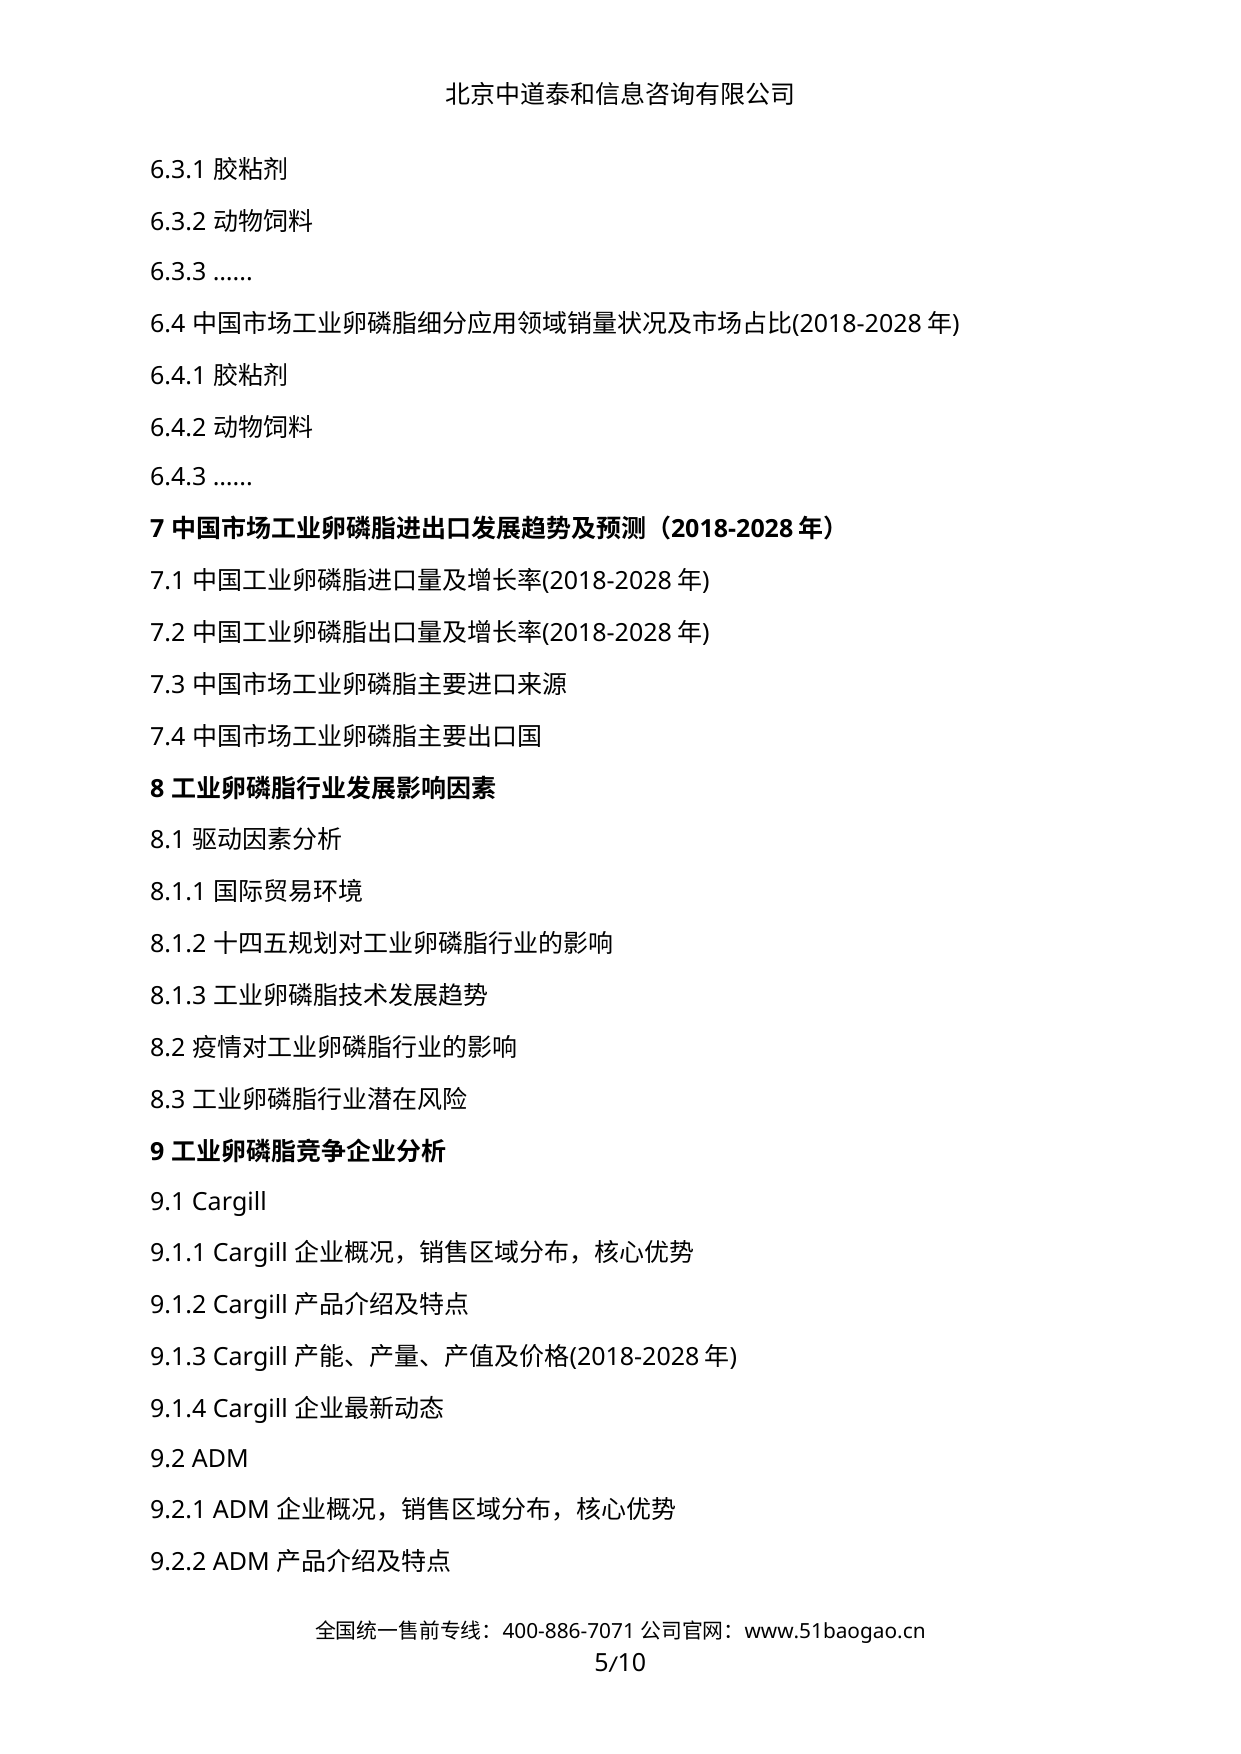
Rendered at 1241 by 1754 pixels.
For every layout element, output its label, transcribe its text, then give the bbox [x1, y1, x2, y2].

text 9.1 Cargill [150, 1183, 1090, 1217]
text 6.3.3 …... [150, 254, 1090, 288]
text 9.2.2 ADM 产品介绍及特点 [150, 1542, 1090, 1578]
text 9.1.2 Cargill 产品介绍及特点 [150, 1285, 1090, 1321]
text 9.1.4 Cargill 企业最新动态 [150, 1388, 1090, 1425]
text 6.4 中国市场工业卵磷脂细分应用领域销量状况及市场占比(2018-2028年) [150, 303, 1090, 340]
text 6.4.2 动物饲料 [150, 407, 1090, 443]
text 9 工业卵磷脂竞争企业分析 [150, 1131, 1090, 1167]
text 7 中国市场工业卵磷脂进出口发展趋势及预测（2018-2028年） [150, 509, 1090, 545]
text 6.3.2 动物饲料 [150, 202, 1090, 238]
text 8.1.2 十四五规划对工业卵磷脂行业的影响 [150, 924, 1090, 960]
text 8 工业卵磷脂行业发展影响因素 [150, 768, 1090, 804]
text 8.1.1 国际贸易环境 [150, 872, 1090, 908]
text 9.1.1 Cargill 企业概况，销售区域分布，核心优势 [150, 1233, 1090, 1269]
text 7.3 中国市场工业卵磷脂主要进口来源 [150, 664, 1090, 701]
text 8.3 工业卵磷脂行业潜在风险 [150, 1079, 1090, 1116]
text 6.4.3 …... [150, 459, 1090, 493]
text 8.1 驱动因素分析 [150, 820, 1090, 856]
text 9.1.3 Cargill 产能、产量、产值及价格(2018-2028年) [150, 1337, 1090, 1373]
text 7.1 中国工业卵磷脂进口量及增长率(2018-2028年) [150, 561, 1090, 597]
text 8.1.3 工业卵磷脂技术发展趋势 [150, 976, 1090, 1012]
text 7.2 中国工业卵磷脂出口量及增长率(2018-2028年) [150, 612, 1090, 649]
text 6.3.1 胶粘剂 [150, 150, 1090, 186]
text 7.4 中国市场工业卵磷脂主要出口国 [150, 716, 1090, 752]
text 9.2 ADM [150, 1440, 1090, 1474]
text 9.2.1 ADM 企业概况，销售区域分布，核心优势 [150, 1490, 1090, 1526]
text 8.2 疫情对工业卵磷脂行业的影响 [150, 1027, 1090, 1064]
text 6.4.1 胶粘剂 [150, 355, 1090, 392]
